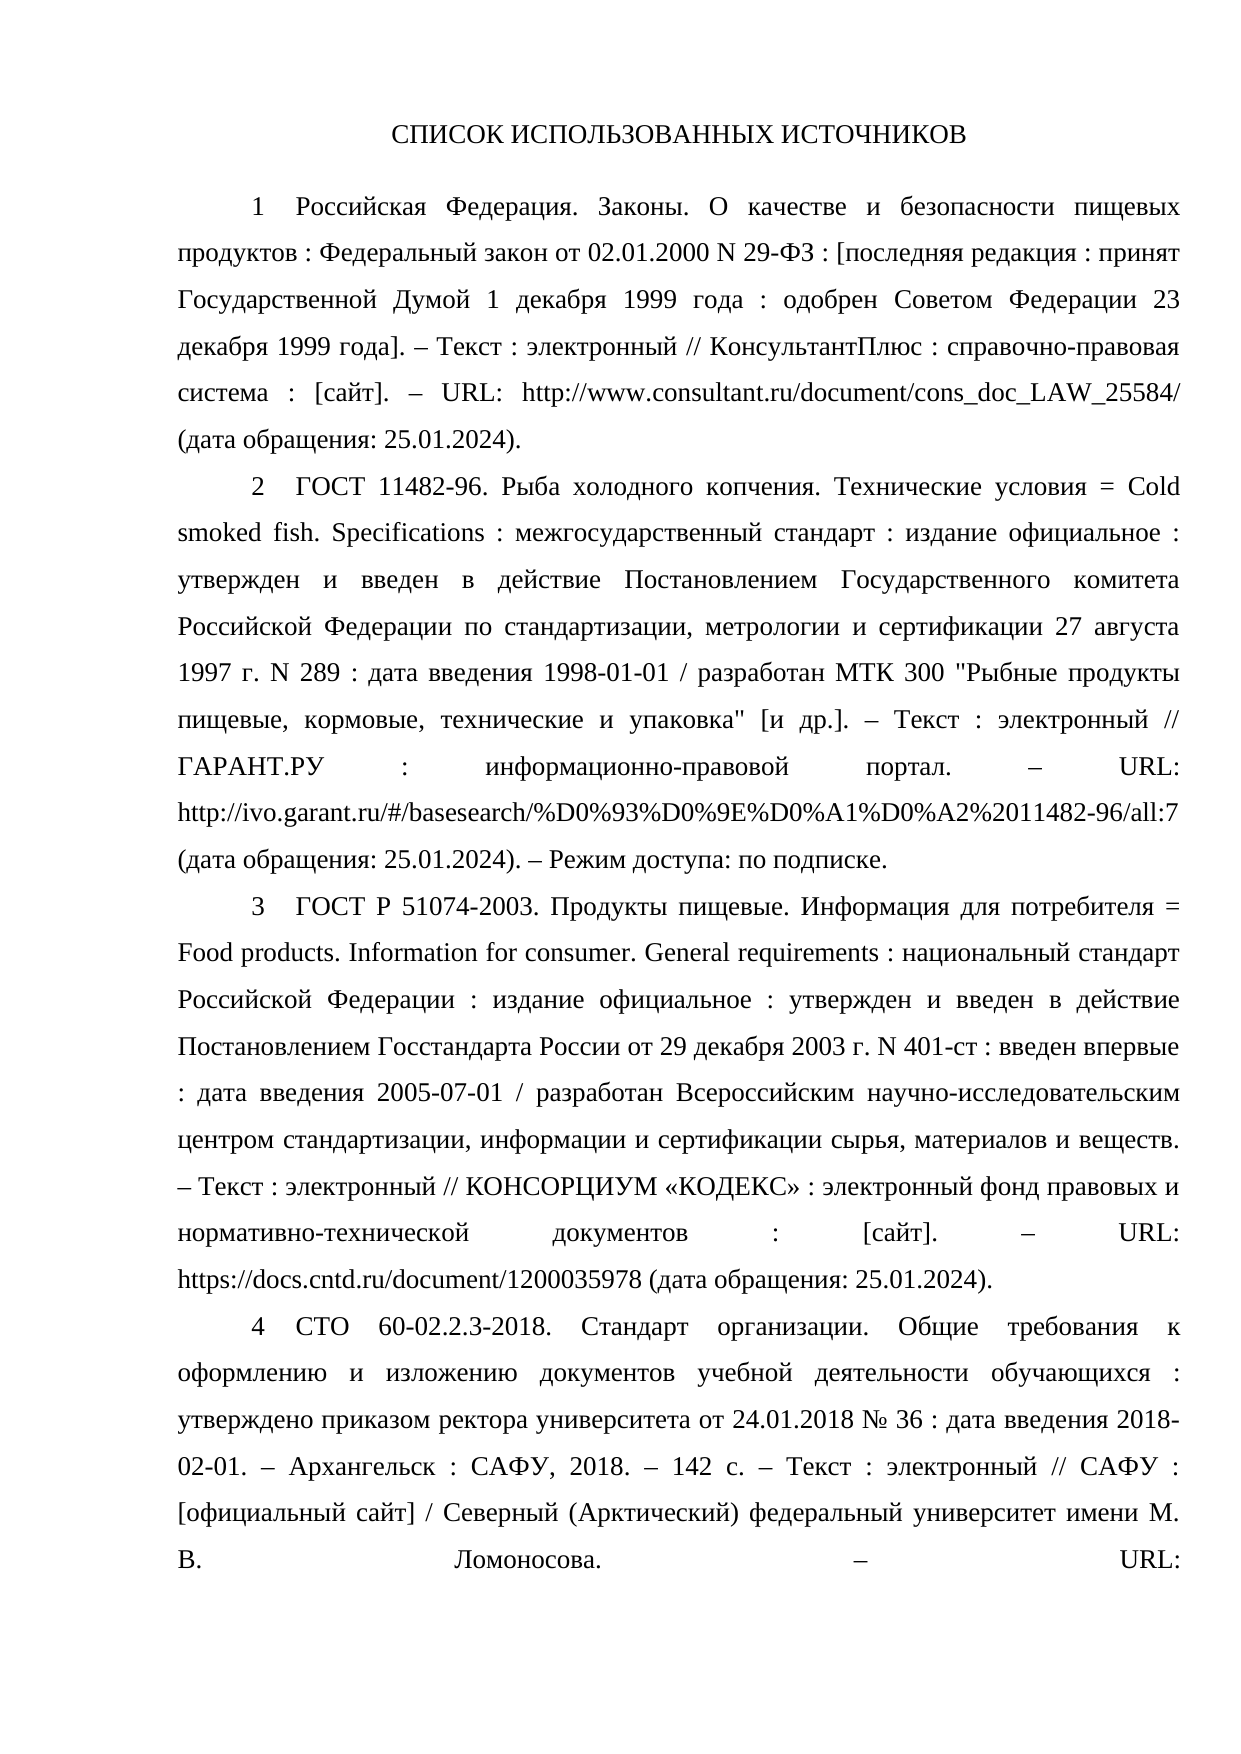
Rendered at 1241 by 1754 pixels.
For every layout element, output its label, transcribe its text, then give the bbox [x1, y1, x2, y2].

text СПИСОК ИСПОЛЬЗОВАННЫХ ИСТОЧНИКОВ [177, 118, 1181, 149]
list ГОСТ 11482-96. Рыба холодного копчения. Технические условия = Cold smoked fish. Specifications : межгосударственный стандарт : издание официальное : утвержден и введен в действие Постановлением Государственного комитета Российской Федерации по стандартизации, метрологии и сертификации 27 августа 1997 г. N 289 : дата введения 1998-01-01 / разработан МТК 300 "Рыбные продукты пищевые, кормовые, технические и упаковка" [и др.]. – Текст : электронный // ГАРАНТ.РУ : информационно-правовой портал. – URL: http://ivo.garant.ru/#/basesearch/%D0%93%D0%9E%D0%A1%D0%A2%2011482-96/all:7 (дата обращения: 25.01.2024). – Режим доступа: по подписке. [177, 470, 1181, 874]
list Российская Федерация. Законы. О качестве и безопасности пищевых продуктов : Федеральный закон от 02.01.2000 N 29-ФЗ : [последняя редакция : принят Государственной Думой 1 декабря 1999 года : одобрен Советом Федерации 23 декабря 1999 года]. – Текст : электронный // КонсультантПлюс : справочно-правовая система : [сайт]. – URL: http://www.consultant.ru/document/cons_doc_LAW_25584/ (дата обращения: 25.01.2024). [177, 190, 1181, 454]
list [177, 1310, 1181, 1574]
list ГОСТ Р 51074-2003. Продукты пищевые. Информация для потребителя = Food products. Information for consumer. General requirements : национальный стандарт Российской Федерации : издание официальное : утвержден и введен в действие Постановлением Госстандарта России от 29 декабря 2003 г. N 401-ст : введен впервые : дата введения 2005-07-01 / разработан Всероссийским научно-исследовательским центром стандартизации, информации и сертификации сырья, материалов и веществ. – Текст : электронный // КОНСОРЦИУМ «КОДЕКС» : электронный фонд правовых и нормативно-технической документов : [сайт]. – URL: https://docs.cntd.ru/document/1200035978 (дата обращения: 25.01.2024). [177, 890, 1181, 1294]
